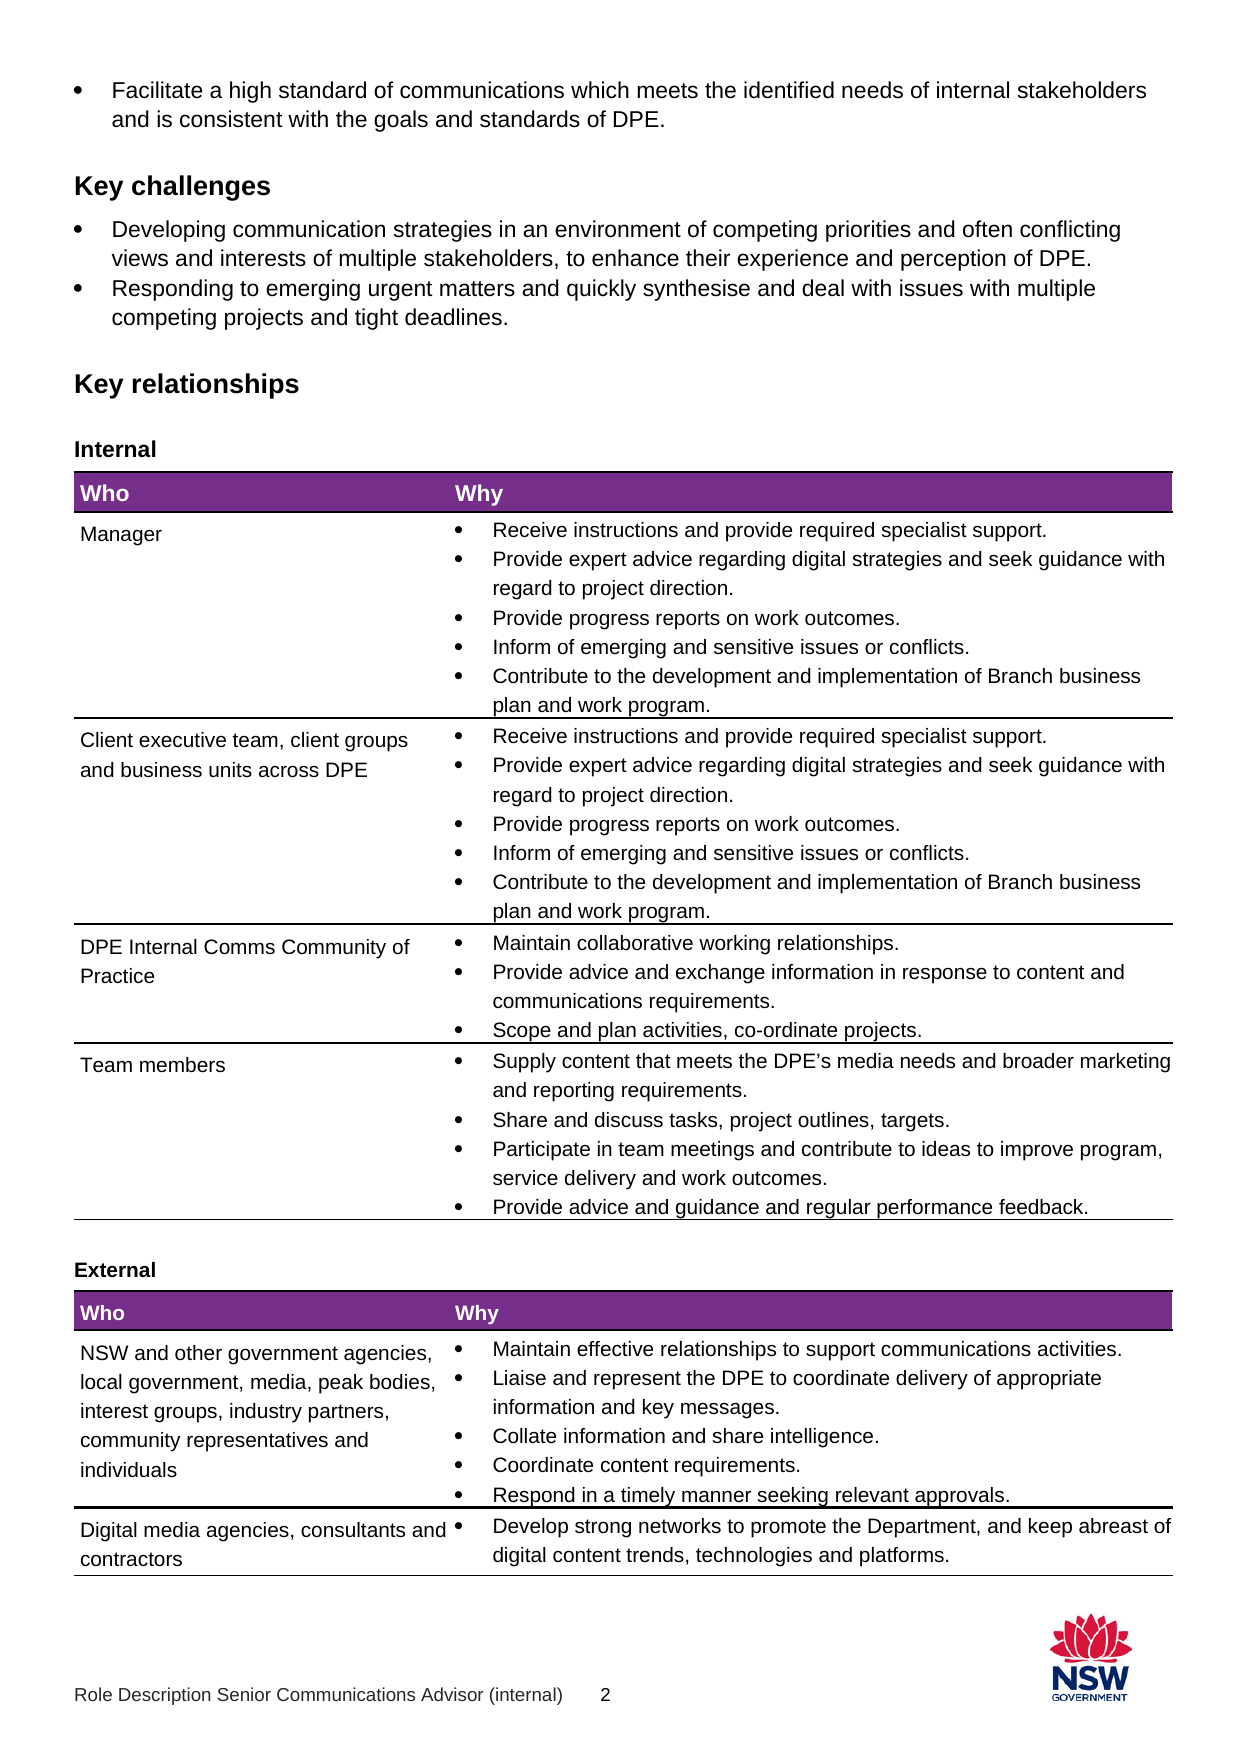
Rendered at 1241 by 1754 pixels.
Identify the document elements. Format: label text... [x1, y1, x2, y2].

table_cell Team members [74, 1044, 449, 1219]
table_cell Digital media agencies, consultants and contractors [74, 1509, 449, 1575]
subtitle Key relationships [74, 368, 1166, 399]
picture [1048, 1612, 1133, 1701]
table_header Why [449, 1292, 1172, 1329]
table_cell Receive instructions and provide required specialist support. Provide expert advice regarding digital strategies and seek guidance with regard to project direction. Provide progress reports on work outcomes. Inform of emerging and sensitive issues or conflicts. Contribute to the development and implementation of Branch business plan and work program. [449, 719, 1172, 923]
table_cell Receive instructions and provide required specialist support. Provide expert advice regarding digital strategies and seek guidance with regard to project direction. Provide progress reports on work outcomes. Inform of emerging and sensitive issues or conflicts. Contribute to the development and implementation of Branch business plan and work program. [449, 513, 1172, 717]
table_cell Maintain effective relationships to support communications activities. Liaise and represent the DPE to coordinate delivery of appropriate information and key messages. Collate information and share intelligence. Coordinate content requirements. Respond in a timely manner seeking relevant approvals. [449, 1331, 1172, 1506]
subtitle Key challenges [74, 170, 1166, 201]
table_header Who [74, 1292, 449, 1329]
text Internal [74, 436, 1166, 463]
table_cell Manager [74, 513, 449, 717]
table_cell DPE Internal Comms Community of Practice [74, 925, 449, 1042]
table_cell NSW and other government agencies, local government, media, peak bodies, interest groups, industry partners, community representatives and individuals [74, 1331, 449, 1506]
list Developing communication strategies in an environment of competing priorities and often conflicting views and interests of multiple stakeholders, to enhance their experience and perception of DPE. [74, 213, 1166, 272]
list Facilitate a high standard of communications which meets the identified needs of internal stakeholders and is consistent with the goals and standards of DPE. [74, 74, 1166, 132]
table_cell Maintain collaborative working relationships. Provide advice and exchange information in response to content and communications requirements. Scope and plan activities, co-ordinate projects. [449, 925, 1172, 1042]
list Responding to emerging urgent matters and quickly synthesise and deal with issues with multiple competing projects and tight deadlines. [74, 272, 1166, 330]
table_header Why [449, 473, 1172, 511]
table_cell Supply content that meets the DPE’s media needs and broader marketing and reporting requirements. Share and discuss tasks, project outlines, targets. Participate in team meetings and contribute to ideas to improve program, service delivery and work outcomes. Provide advice and guidance and regular performance feedback. [449, 1044, 1172, 1219]
table_cell Client executive team, client groups and business units across DPE [74, 719, 449, 923]
table_cell Develop strong networks to promote the Department, and keep abreast of digital content trends, technologies and platforms. [449, 1509, 1172, 1575]
table_header Who [74, 473, 449, 511]
text External [74, 1257, 1166, 1281]
